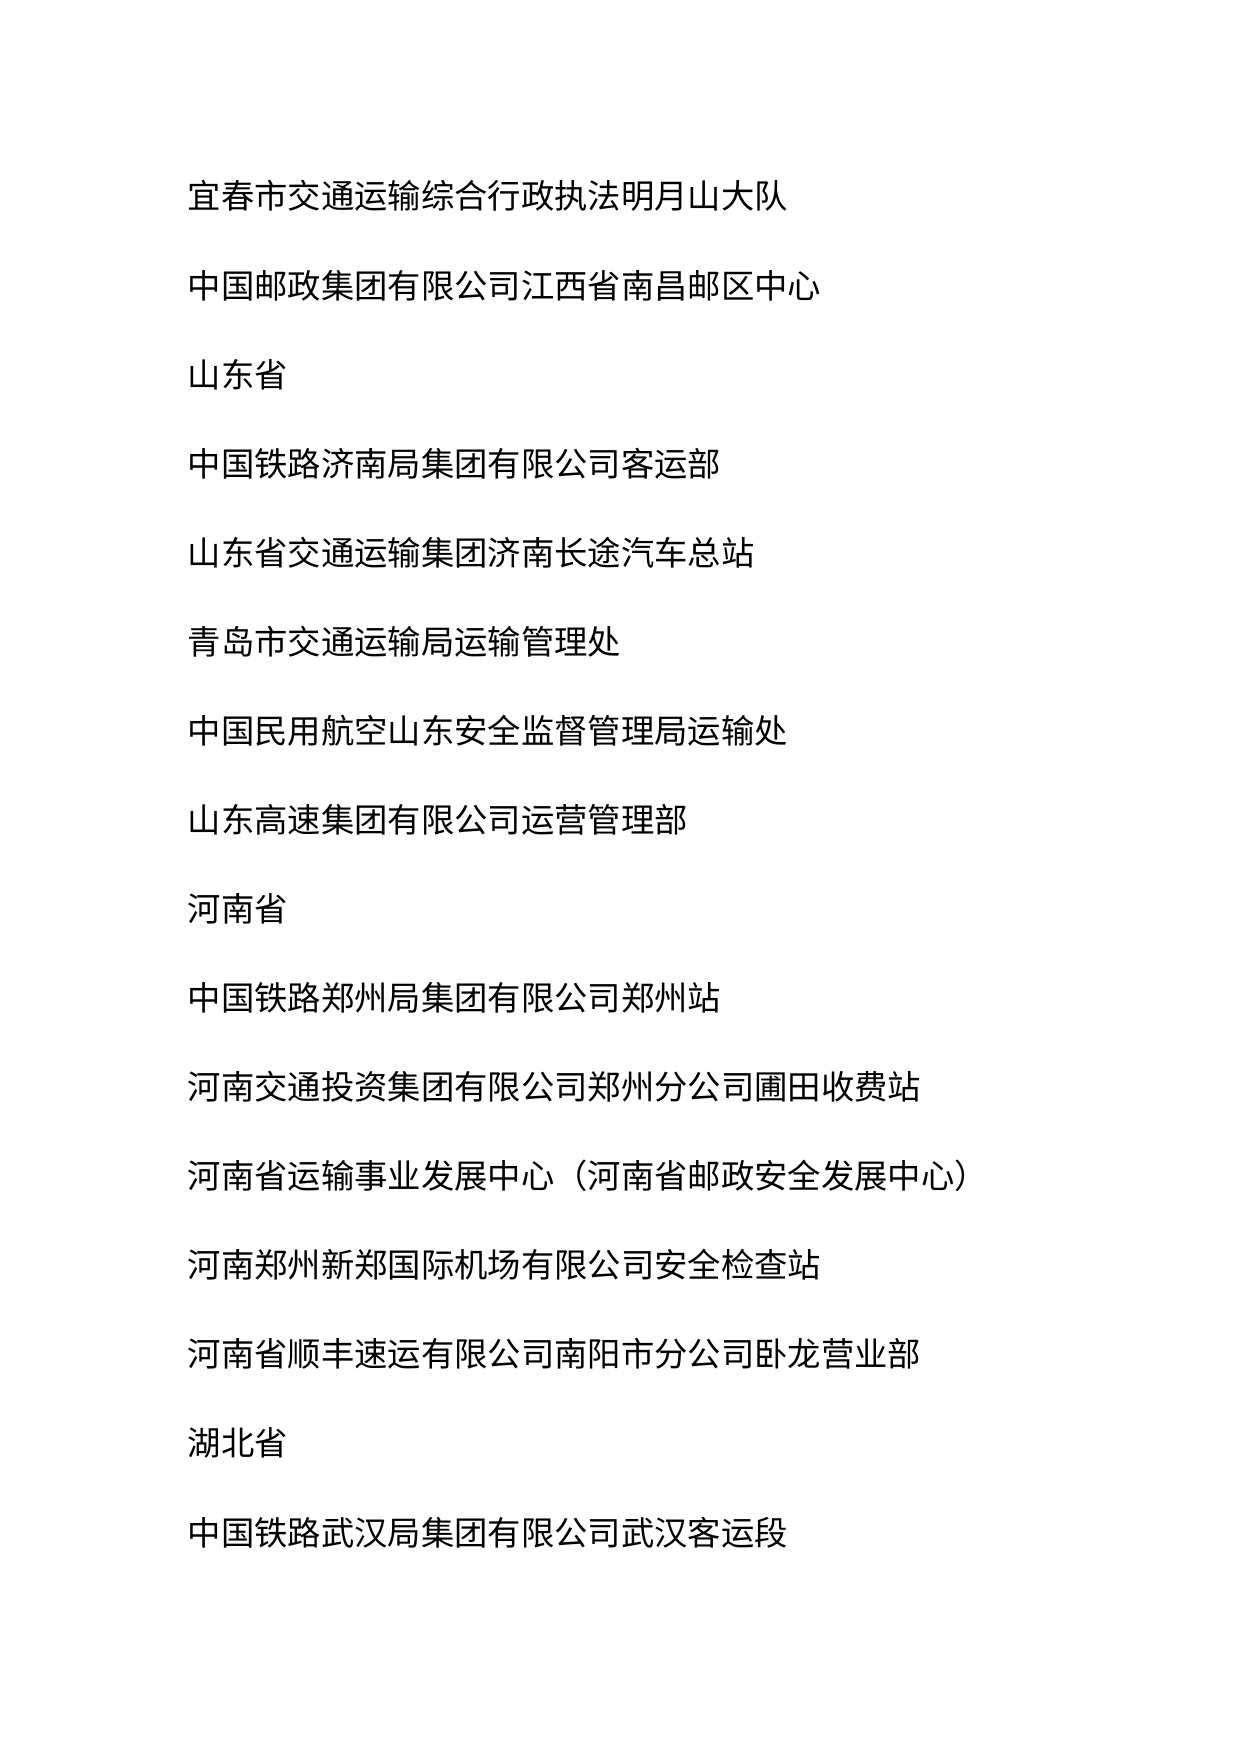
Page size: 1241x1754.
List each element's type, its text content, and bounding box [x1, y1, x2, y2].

text 中国民用航空山东安全监督管理局运输处 [187, 696, 1053, 761]
text 河南省顺丰速运有限公司南阳市分公司卧龙营业部 [187, 1320, 1053, 1385]
text 河南省运输事业发展中心（河南省邮政安全发展中心） [187, 1142, 1053, 1207]
text 河南交通投资集团有限公司郑州分公司圃田收费站 [187, 1053, 1053, 1118]
text 河南省 [187, 874, 1053, 939]
text 中国铁路济南局集团有限公司客运部 [187, 429, 1053, 494]
text 宜春市交通运输综合行政执法明月山大队 [187, 162, 1053, 227]
text 湖北省 [187, 1409, 1053, 1474]
text 中国铁路武汉局集团有限公司武汉客运段 [188, 1498, 1053, 1563]
text 中国邮政集团有限公司江西省南昌邮区中心 [187, 251, 1053, 316]
text 山东高速集团有限公司运营管理部 [187, 785, 1053, 850]
text 山东省交通运输集团济南长途汽车总站 [187, 518, 1053, 583]
text 山东省 [187, 340, 1053, 405]
text 河南郑州新郑国际机场有限公司安全检查站 [187, 1231, 1053, 1296]
text 青岛市交通运输局运输管理处 [187, 607, 1053, 672]
text 中国铁路郑州局集团有限公司郑州站 [187, 963, 1053, 1028]
